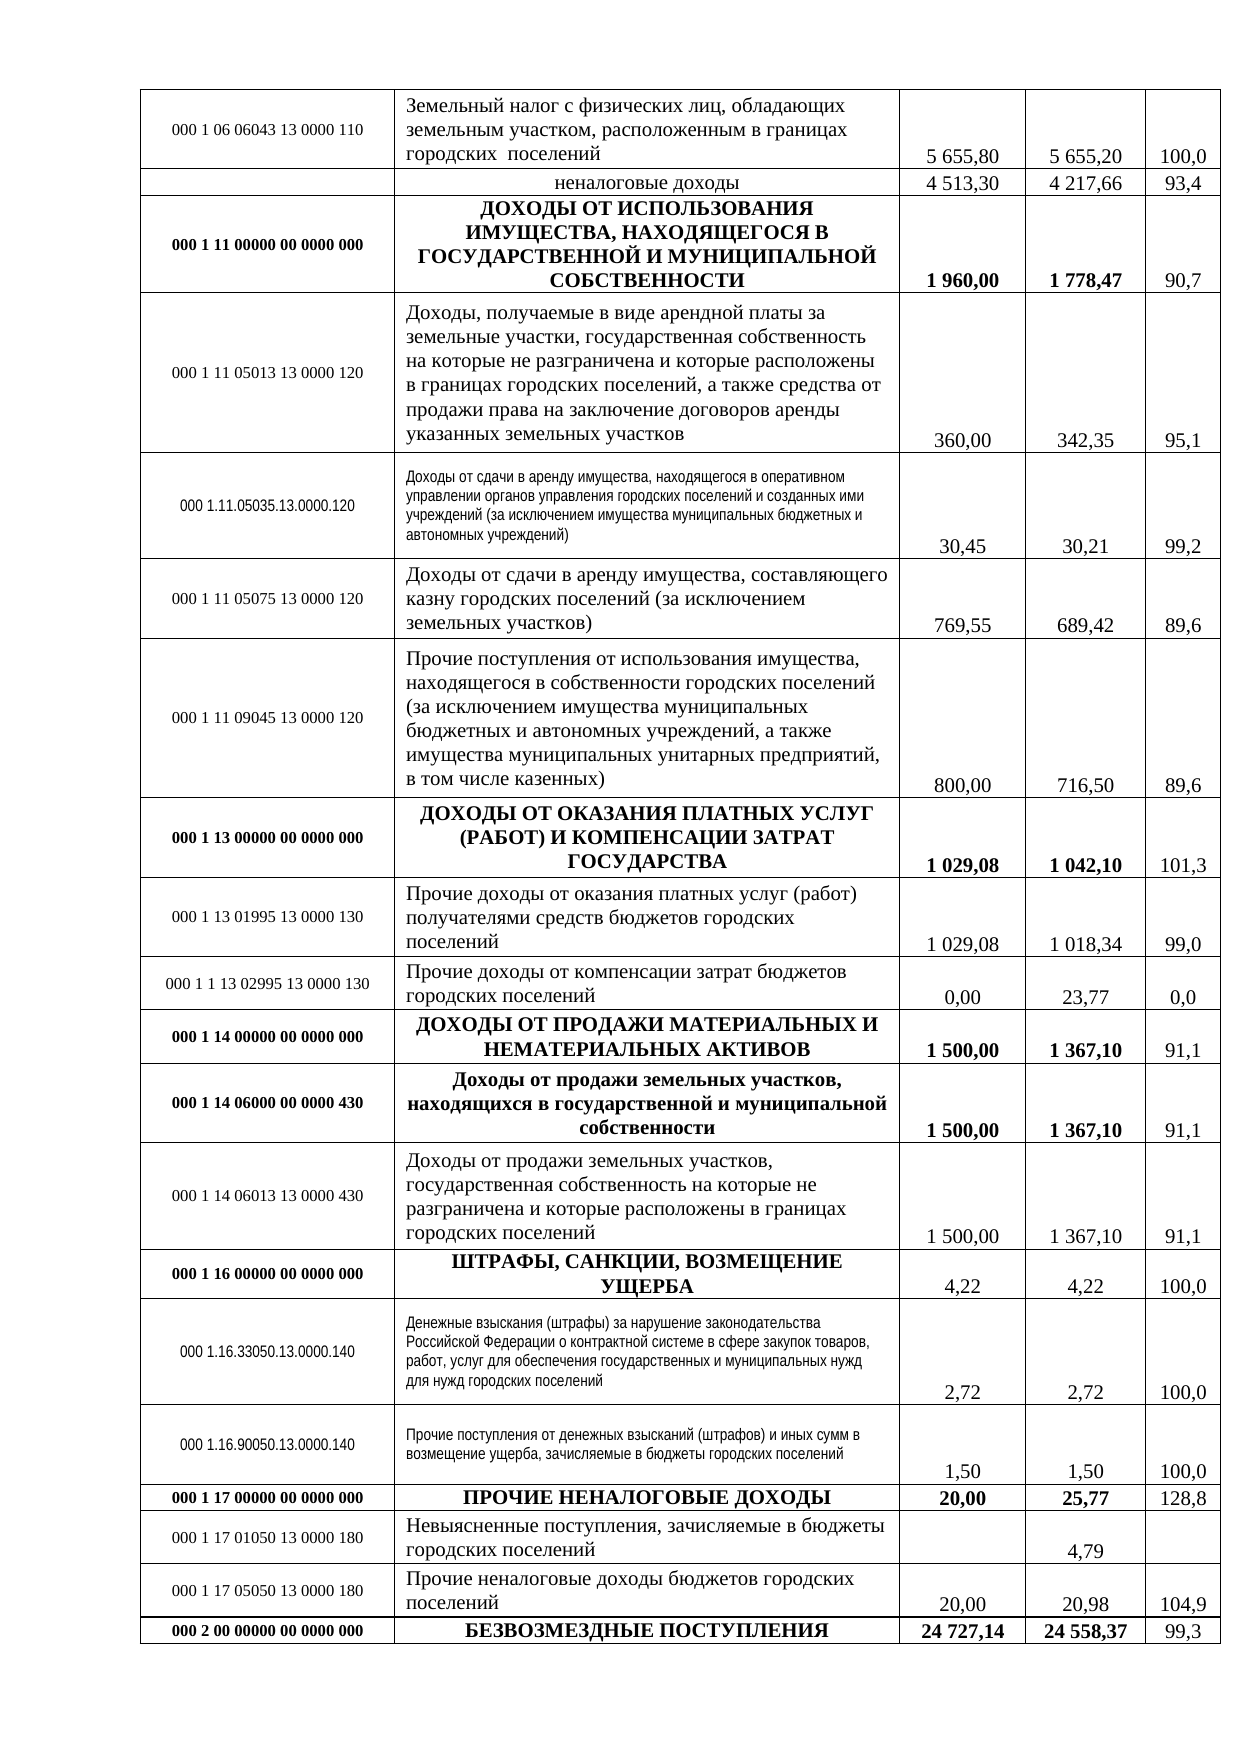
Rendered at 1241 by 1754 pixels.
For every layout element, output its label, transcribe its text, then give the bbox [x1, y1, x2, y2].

table_cell 2,72 [900, 1299, 1025, 1404]
table_cell 91,1 [1146, 1010, 1220, 1062]
table_cell 000 1 14 06000 00 0000 430 [141, 1064, 394, 1142]
table_cell 000 1 1 13 02995 13 0000 130 [141, 957, 394, 1009]
table_cell 1 367,10 [1026, 1064, 1145, 1142]
table_cell 000 1 16 00000 00 0000 000 [141, 1250, 394, 1298]
table_cell неналоговые доходы [395, 169, 899, 195]
table_cell Доходы от продажи земельных участков, находящихся в государственной и муниципальной собственности [395, 1064, 899, 1142]
table_cell 1 042,10 [1026, 798, 1145, 877]
table_cell ПРОЧИЕ НЕНАЛОГОВЫЕ ДОХОДЫ [395, 1485, 899, 1510]
table_cell 101,3 [1146, 798, 1220, 877]
table_cell 91,1 [1146, 1143, 1220, 1248]
table_cell 342,35 [1026, 293, 1145, 452]
table_cell 1 018,34 [1026, 878, 1145, 956]
table_cell 4 217,66 [1026, 169, 1145, 195]
table_cell 800,00 [900, 639, 1025, 797]
table_cell 90,7 [1146, 196, 1220, 292]
table_cell 000 1 17 01050 13 0000 180 [141, 1511, 394, 1563]
table_cell 4,79 [1026, 1511, 1145, 1563]
table_cell 0,00 [900, 957, 1025, 1009]
table_cell 100,0 [1146, 1299, 1220, 1404]
table_cell 000 1.16.90050.13.0000.140 [141, 1405, 394, 1483]
table_cell 000 1 17 00000 00 0000 000 [141, 1485, 394, 1510]
table_cell 000 1.16.33050.13.0000.140 [141, 1299, 394, 1404]
table_cell Прочие доходы от компенсации затрат бюджетов городских поселений [395, 957, 899, 1009]
table_cell Прочие поступления от денежных взысканий (штрафов) и иных сумм в возмещение ущерба, зачисляемые в бюджеты городских поселений [395, 1405, 899, 1483]
table_cell 4 513,30 [900, 169, 1025, 195]
table_cell 1 500,00 [900, 1143, 1025, 1248]
table_cell Прочие доходы от оказания платных услуг (работ) получателями средств бюджетов городских поселений [395, 878, 899, 956]
table_cell 91,1 [1146, 1064, 1220, 1142]
table_cell 1 367,10 [1026, 1143, 1145, 1248]
table_cell ДОХОДЫ ОТ ИСПОЛЬЗОВАНИЯ ИМУЩЕСТВА, НАХОДЯЩЕГОСЯ В ГОСУДАРСТВЕННОЙ И МУНИЦИПАЛЬНОЙ СОБСТВЕННОСТИ [395, 196, 899, 292]
table_cell 100,0 [1146, 1405, 1220, 1483]
table_cell 1 029,08 [900, 798, 1025, 877]
table_cell Доходы от сдачи в аренду имущества, находящегося в оперативном управлении органов управления городских поселений и созданных ими учреждений (за исключением имущества муниципальных бюджетных и автономных учреждений) [395, 453, 899, 558]
table_cell 000 1 14 00000 00 0000 000 [141, 1010, 394, 1062]
table_cell 20,00 [900, 1564, 1025, 1616]
table_cell 000 1 11 05013 13 0000 120 [141, 293, 394, 452]
table_cell 93,4 [1146, 169, 1220, 195]
table_cell 23,77 [1026, 957, 1145, 1009]
table_cell 20,98 [1026, 1564, 1145, 1616]
table_cell Прочие поступления от использования имущества, находящегося в собственности городских поселений (за исключением имущества муниципальных бюджетных и автономных учреждений, а также имущества муниципальных унитарных предприятий, в том числе казенных) [395, 639, 899, 797]
table_cell [900, 1511, 1025, 1563]
table_cell 1,50 [900, 1405, 1025, 1483]
table_cell 000 1 06 06043 13 0000 110 [141, 90, 394, 168]
table_cell Денежные взыскания (штрафы) за нарушение законодательства Российской Федерации о контрактной системе в сфере закупок товаров, работ, услуг для обеспечения государственных и муниципальных нужд для нужд городских поселений [395, 1299, 899, 1404]
table_cell 5 655,80 [900, 90, 1025, 168]
table_cell 1,50 [1026, 1405, 1145, 1483]
table_cell 689,42 [1026, 559, 1145, 637]
table_cell 1 367,10 [1026, 1010, 1145, 1062]
table_cell 4,22 [1026, 1250, 1145, 1298]
table_cell Невыясненные поступления, зачисляемые в бюджеты городских поселений [395, 1511, 899, 1563]
table_cell 000 2 00 00000 00 0000 000 [141, 1618, 394, 1643]
table_cell Доходы от сдачи в аренду имущества, составляющего казну городских поселений (за исключением земельных участков) [395, 559, 899, 637]
table_cell 716,50 [1026, 639, 1145, 797]
table_cell 99,3 [1146, 1618, 1220, 1643]
table_cell 000 1 13 00000 00 0000 000 [141, 798, 394, 877]
table_cell 000 1.11.05035.13.0000.120 [141, 453, 394, 558]
table_cell ДОХОДЫ ОТ ПРОДАЖИ МАТЕРИАЛЬНЫХ И НЕМАТЕРИАЛЬНЫХ АКТИВОВ [395, 1010, 899, 1062]
table_cell 1 778,47 [1026, 196, 1145, 292]
table_cell 99,2 [1146, 453, 1220, 558]
table_cell Земельный налог с физических лиц, обладающих земельным участком, расположенным в границах городских поселений [395, 90, 899, 168]
table_cell ДОХОДЫ ОТ ОКАЗАНИЯ ПЛАТНЫХ УСЛУГ (РАБОТ) И КОМПЕНСАЦИИ ЗАТРАТ ГОСУДАРСТВА [395, 798, 899, 877]
table_cell 0,0 [1146, 957, 1220, 1009]
table_cell 89,6 [1146, 559, 1220, 637]
table_cell 30,21 [1026, 453, 1145, 558]
table_cell 360,00 [900, 293, 1025, 452]
table_cell 24 727,14 [900, 1618, 1025, 1643]
table_cell ШТРАФЫ, САНКЦИИ, ВОЗМЕЩЕНИЕ УЩЕРБА [395, 1250, 899, 1298]
table_cell Доходы, получаемые в виде арендной платы за земельные участки, государственная собственность на которые не разграничена и которые расположены в границах городских поселений, а также средства от продажи права на заключение договоров аренды указанных земельных участков [395, 293, 899, 452]
table_cell 95,1 [1146, 293, 1220, 452]
table_cell 99,0 [1146, 878, 1220, 956]
table_cell 1 500,00 [900, 1064, 1025, 1142]
table_cell 000 1 17 05050 13 0000 180 [141, 1564, 394, 1616]
table_cell 104,9 [1146, 1564, 1220, 1616]
table_cell 24 558,37 [1026, 1618, 1145, 1643]
table_cell 1 960,00 [900, 196, 1025, 292]
table_cell БЕЗВОЗМЕЗДНЫЕ ПОСТУПЛЕНИЯ [395, 1618, 899, 1643]
table_cell 4,22 [900, 1250, 1025, 1298]
table_cell Прочие неналоговые доходы бюджетов городских поселений [395, 1564, 899, 1616]
table_cell 769,55 [900, 559, 1025, 637]
table_cell 000 1 11 00000 00 0000 000 [141, 196, 394, 292]
table_cell 128,8 [1146, 1485, 1220, 1510]
table_cell 25,77 [1026, 1485, 1145, 1510]
table_cell [1146, 1511, 1220, 1563]
table_cell Доходы от продажи земельных участков, государственная собственность на которые не разграничена и которые расположены в границах городских поселений [395, 1143, 899, 1248]
table_cell 000 1 14 06013 13 0000 430 [141, 1143, 394, 1248]
table_cell 2,72 [1026, 1299, 1145, 1404]
table_cell [141, 169, 394, 195]
table_cell 89,6 [1146, 639, 1220, 797]
table_cell 1 500,00 [900, 1010, 1025, 1062]
table_cell 000 1 13 01995 13 0000 130 [141, 878, 394, 956]
table_cell 20,00 [900, 1485, 1025, 1510]
table_cell 1 029,08 [900, 878, 1025, 956]
table_cell 5 655,20 [1026, 90, 1145, 168]
table_cell 100,0 [1146, 90, 1220, 168]
table_cell 100,0 [1146, 1250, 1220, 1298]
table_cell 000 1 11 05075 13 0000 120 [141, 559, 394, 637]
table_cell 000 1 11 09045 13 0000 120 [141, 639, 394, 797]
table_cell 30,45 [900, 453, 1025, 558]
